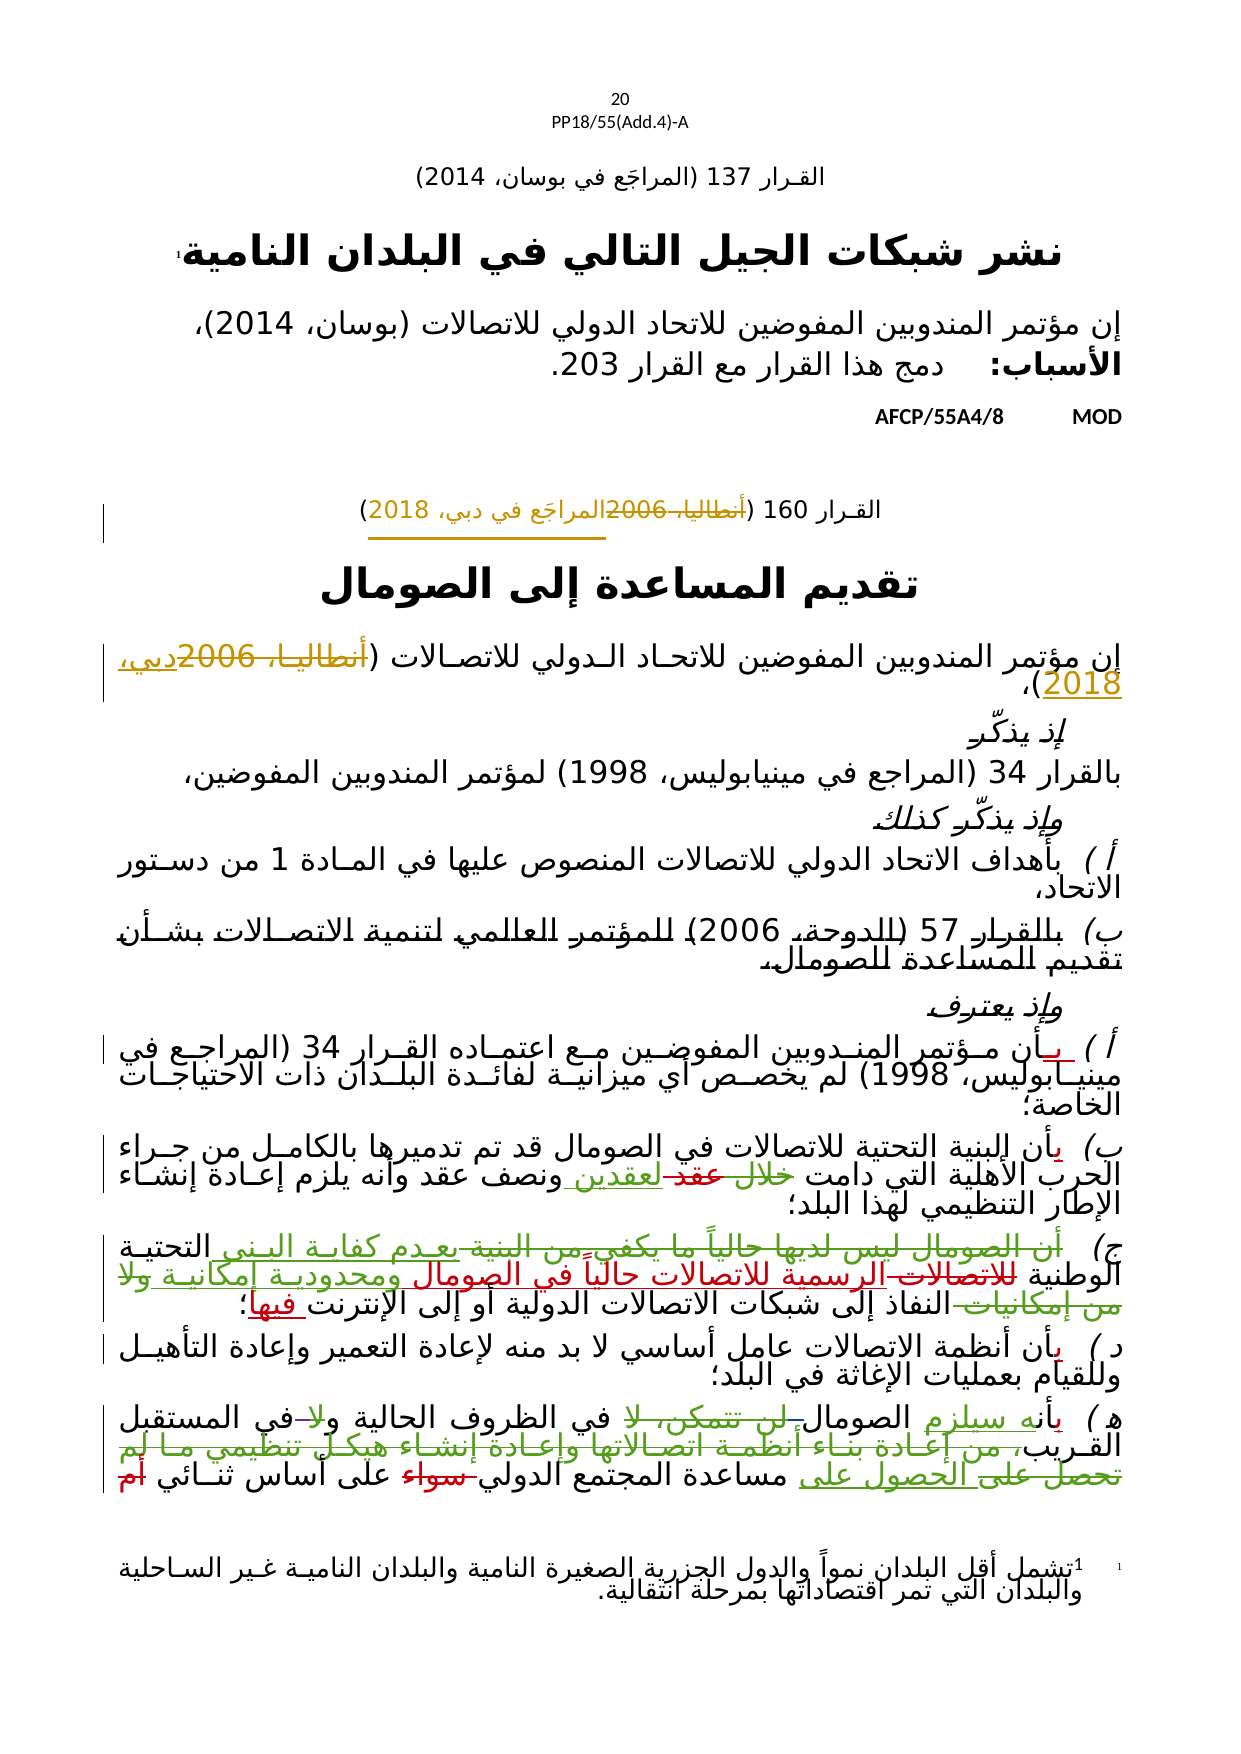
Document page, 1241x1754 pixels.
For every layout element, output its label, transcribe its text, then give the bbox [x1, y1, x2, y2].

title إن مؤتمر المندوبين المفوضين للات‍حاد الدولي للاتصالات (بوسان، 2014)، [118, 311, 850, 340]
text وإذ يذكّر كذلك [959, 806, 1057, 835]
text ب) بالقرار 57 (الدوحة، 2006) للمؤتمر العالمي لتنمية الاتصالات بشأن تقديم المساعدة للصومال، [118, 918, 1122, 977]
text بالقرار 34 (المراجع في مينيابوليس، 1998) لمؤتمر المندوبين المفوضين، [118, 760, 306, 789]
text الأسباب: دمج هذا القرار مع القرار 203. [661, 352, 818, 381]
text بالقرار 34 (المراجع في مينيابوليس، 1998) لمؤتمر المندوبين المفوضين، [919, 760, 1098, 789]
text ب) أن البنية التحتية للاتصالات في الصومال قد تم تدميرها بالكامل من جراء الحرب الأهلية التي دامت ونصف عقد وأنه يلزم إعادة إنشاء الإطار التنظيمي لهذا البلد؛ [118, 1135, 1122, 1222]
text القـرار 160 () [118, 504, 1122, 543]
text ج) التحتية الوطنية النفاذ إلى شبكات الاتصالات الدولية أو إلى الإنترنت؛ [118, 1234, 428, 1322]
text MOD AFCP/55A4/8 [118, 406, 1122, 429]
title إن مؤتمر المندوبين المفوضين للات‍حاد الدولي للاتصالات (بوسان، 2014)، [805, 311, 1122, 340]
text وإذ يذكّر كذلك [118, 806, 989, 835]
text ج) التحتية الوطنية النفاذ إلى شبكات الاتصالات الدولية أو إلى الإنترنت؛ [240, 1234, 1122, 1322]
text بالقرار 34 (المراجع في مينيابوليس، 1998) لمؤتمر المندوبين المفوضين، [261, 760, 541, 789]
text القـرار 137 (ال‍مراجَع في بوسان، 2014) [118, 171, 1122, 209]
text أ ) أن مؤتمر المندوبين المفوضين مع اعتماده القرار 34 (المراجع في مينيابوليس، 1998) لم يخصص أي ميزانية لفائدة البلدان ذات الاحتياجات الخاصة؛ [118, 1035, 1122, 1122]
text إذ يذكّر [975, 719, 1063, 748]
text ﻫ ) أن الصومال في الظروف الحالية وفي المستقبل القريب مساعدة المجتمع الدولي على أساس ثنائي المنظمات الدولية، [118, 1405, 1122, 1493]
text د ) أن أنظمة الاتصالات عامل أساسي لا بد منه لإعادة التعمير وإعادة التأهيل وللقيام بعمليات الإغاثة في البلد؛ [118, 1334, 1122, 1393]
text الأسباب: دمج هذا القرار مع القرار 203. [789, 352, 1122, 381]
title إن مؤتمر المندوبين المفوضين للاتحاد الدولي للاتصالات ()، [118, 644, 1122, 702]
title تقديم المساعدة إلى الصومال [118, 568, 469, 606]
text وإذ يعترف [118, 993, 1057, 1022]
text الأسباب: دمج هذا القرار مع القرار 203. [118, 352, 690, 381]
text بالقرار 34 (المراجع في مينيابوليس، 1998) لمؤتمر المندوبين المفوضين، [512, 760, 721, 789]
title تقديم المساعدة إلى الصومال [414, 568, 1122, 606]
text أ ) بأهداف الاتحاد الدولي للاتصالات المنصوص عليها في المادة 1 من دستور الاتحاد، [118, 848, 1122, 906]
text إذ يذكّر [118, 719, 1005, 748]
text بالقرار 34 (المراجع في مينيابوليس، 1998) لمؤتمر المندوبين المفوضين، [684, 760, 951, 789]
title نشر شبكات الجيل التالي في البلدان النامية1 [118, 234, 1122, 273]
